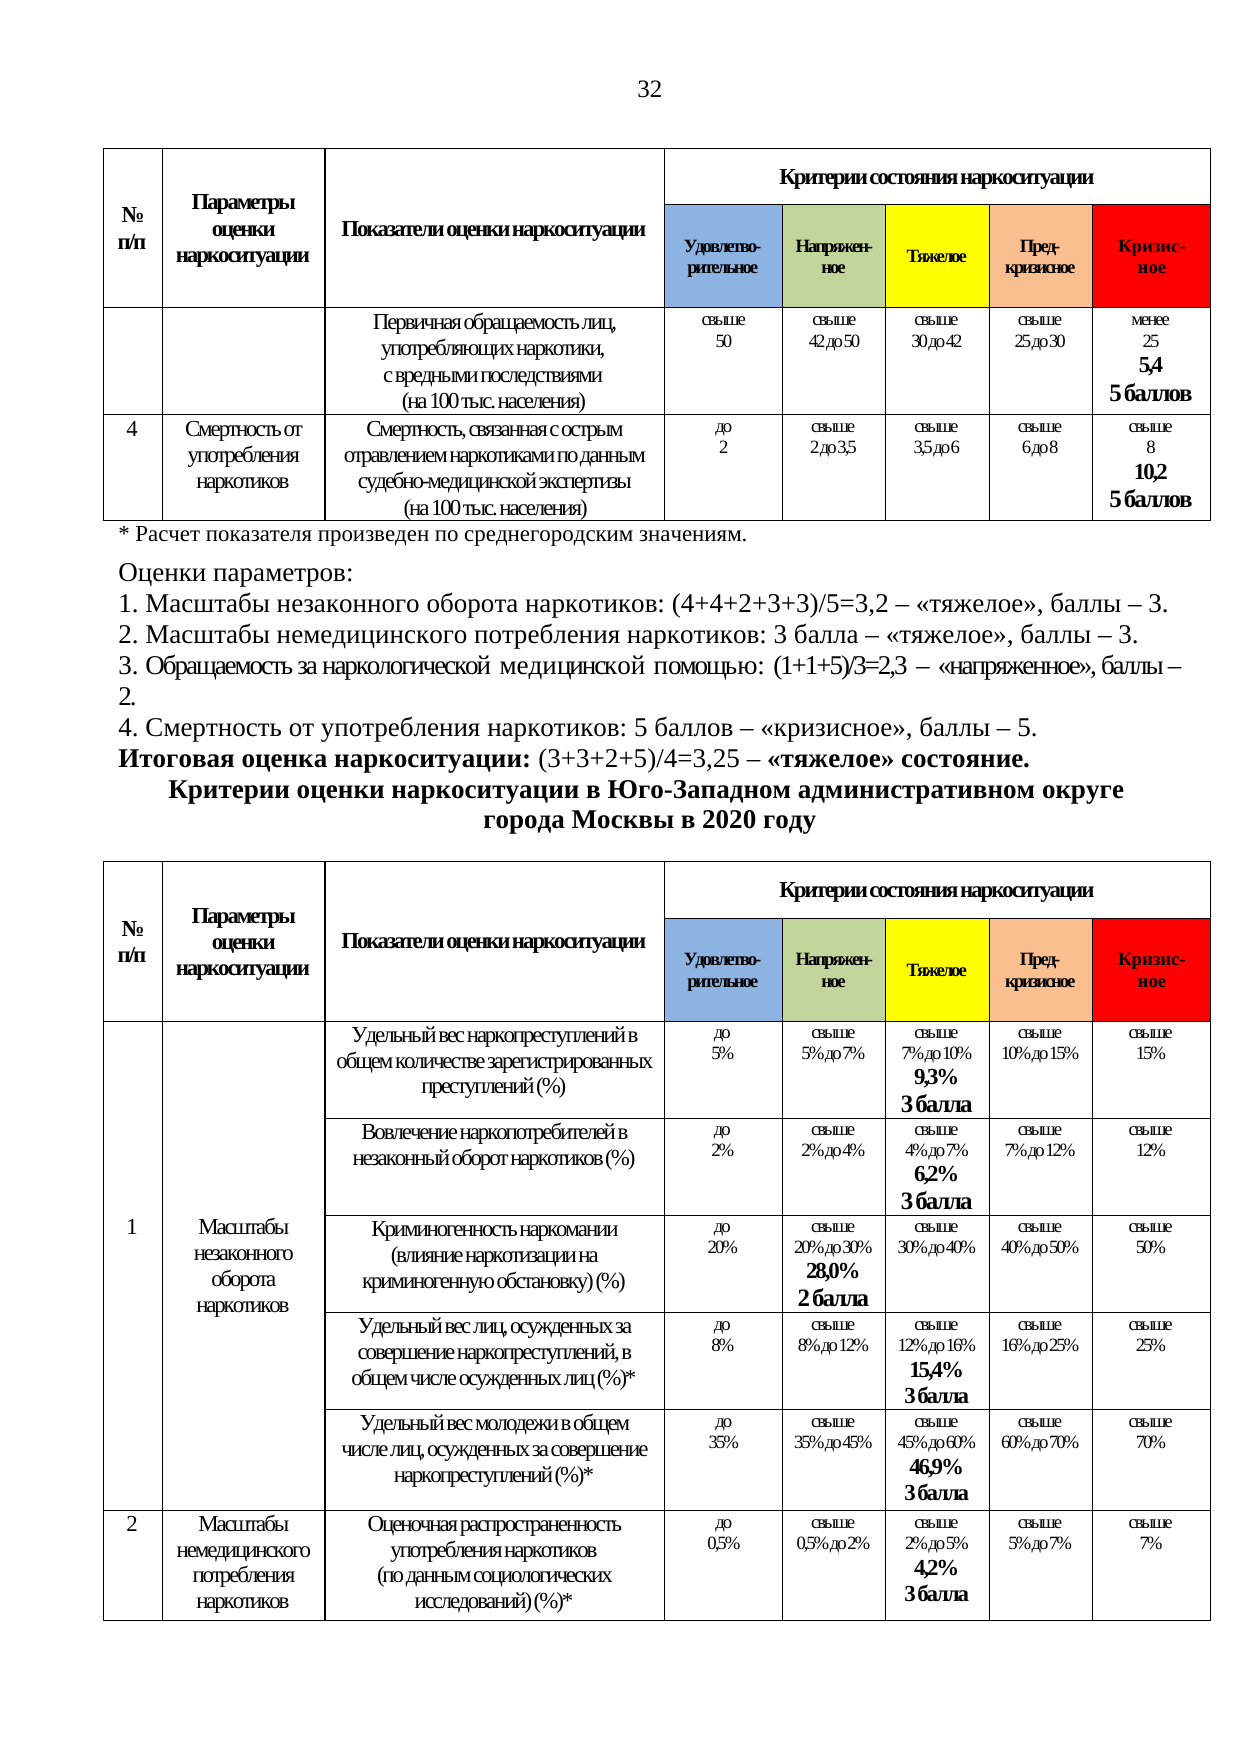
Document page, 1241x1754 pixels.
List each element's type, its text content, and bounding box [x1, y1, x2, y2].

text 2. Масштабы немедицинского потребления наркотиков: 3 балла – «тяжелое», баллы – 3. [118, 618, 1181, 649]
table_cell свыше 12% [1093, 1119, 1210, 1215]
table_cell Кризис-ное [1093, 919, 1210, 1021]
table_cell Кризис-ное [1093, 205, 1210, 307]
table_cell свыше 25% [1093, 1313, 1210, 1409]
table_cell свыше 12% до 16% 15,4% 3 балла [886, 1313, 989, 1409]
table_cell свыше 2 до 3,5 [783, 415, 885, 520]
table_cell до 20% [665, 1216, 782, 1312]
text 1. Масштабы незаконного оборота наркотиков: (4+4+2+3+3)/5=3,2 – «тяжелое», баллы – 3. [118, 587, 1181, 618]
table_cell до 2 [665, 415, 782, 520]
table_header Параметры оценки наркоситуации [163, 149, 324, 307]
table_cell менее 25 5,4 5 баллов [1093, 308, 1210, 413]
text 3. Обращаемость за наркологической медицинской помощью: (1+1+5)/3=2,3 – «напряженное», баллы – 2. [118, 649, 1181, 711]
table_cell свыше 5% до 7% [990, 1511, 1092, 1620]
text Оценки параметров: [118, 556, 1181, 587]
table_cell Пред- кризисное [990, 919, 1092, 1021]
table_cell свыше 2% до 4% [783, 1119, 885, 1215]
table_cell Тяжелое [886, 919, 989, 1021]
table_cell свыше 0,5% до 2% [783, 1511, 885, 1620]
table_cell свыше 60% до 70% [990, 1410, 1092, 1509]
table_cell свыше 50 [665, 308, 782, 413]
table_cell свыше 8 10,2 5 баллов [1093, 415, 1210, 520]
table_cell свыше 10% до 15% [990, 1022, 1092, 1118]
table_cell 1 [104, 1022, 162, 1509]
table_cell 2 [104, 1511, 162, 1620]
table_cell свыше 35% до 45% [783, 1410, 885, 1509]
table_cell Напряжен-ное [783, 205, 885, 307]
table_header Критерии состояния наркоситуации [665, 149, 1210, 204]
table_cell Удельный вес наркопреступлений в общем количестве зарегистрированных преступлений (%) [326, 1022, 664, 1118]
table_cell Масштабы незаконного оборота наркотиков [163, 1022, 324, 1509]
text 4. Смертность от употребления наркотиков: 5 баллов – «кризисное», баллы – 5. [118, 711, 1181, 742]
table_cell Первичная обращаемость лиц, употребляющих наркотики, с вредными последствиями (на 100 тыс. населения) [326, 308, 664, 413]
table_header Показатели оценки наркоситуации [326, 862, 664, 1021]
table_cell Удельный вес лиц, осужденных за совершение наркопреступлений, в общем числе осужденных лиц (%)* [326, 1313, 664, 1409]
table_cell до 8% [665, 1313, 782, 1409]
table_cell свыше 30 до 42 [886, 308, 989, 413]
text * Расчет показателя произведен по среднегородским значениям. [118, 521, 1181, 546]
table_cell Пред- кризисное [990, 205, 1092, 307]
table_cell 4 [104, 415, 162, 520]
table_cell свыше 16% до 25% [990, 1313, 1092, 1409]
table_header Показатели оценки наркоситуации [326, 149, 664, 307]
table_cell свыше 4% до 7% 6,2% 3 балла [886, 1119, 989, 1215]
table_cell Вовлечение наркопотребителей в незаконный оборот наркотиков (%) [326, 1119, 664, 1215]
table_cell свыше 6 до 8 [990, 415, 1092, 520]
table_cell свыше 70% [1093, 1410, 1210, 1509]
text Критерии оценки наркоситуации в Юго-Западном административном округе города Москвы в 2020 году [118, 774, 1181, 835]
table_cell свыше 40% до 50% [990, 1216, 1092, 1312]
table_header № п/п [104, 149, 162, 307]
table_cell свыше 30% до 40% [886, 1216, 989, 1312]
table_cell Масштабы немедицинского потребления наркотиков [163, 1511, 324, 1620]
table_header Критерии состояния наркоситуации [665, 862, 1210, 917]
table_cell свыше 7% до 12% [990, 1119, 1092, 1215]
table_cell Оценочная распространенность употребления наркотиков (по данным социологических исследований) (%)* [326, 1511, 664, 1620]
table_cell до 0,5% [665, 1511, 782, 1620]
table_cell свыше 42 до 50 [783, 308, 885, 413]
table_cell Криминогенность наркомании (влияние наркотизации на криминогенную обстановку) (%) [326, 1216, 664, 1312]
table_cell свыше 7% до 10% 9,3% 3 балла [886, 1022, 989, 1118]
table_cell Удельный вес молодежи в общем числе лиц, осужденных за совершение наркопреступлений (%)* [326, 1410, 664, 1509]
table_cell свыше 25 до 30 [990, 308, 1092, 413]
table_cell Удовлетво- рительное [665, 205, 782, 307]
table_cell свыше 45% до 60% 46,9% 3 балла [886, 1410, 989, 1509]
table_header Параметры оценки наркоситуации [163, 862, 324, 1021]
table_cell свыше 20% до 30% 28,0% 2 балла [783, 1216, 885, 1312]
table_cell до 35% [665, 1410, 782, 1509]
table_cell свыше 8% до 12% [783, 1313, 885, 1409]
table_header № п/п [104, 862, 162, 1021]
table_cell Смертность от употребления наркотиков [163, 415, 324, 520]
table_cell свыше 2% до 5% 4,2% 3 балла [886, 1511, 989, 1620]
table_cell свыше 7% [1093, 1511, 1210, 1620]
table_cell свыше 50% [1093, 1216, 1210, 1312]
table_cell свыше 5% до 7% [783, 1022, 885, 1118]
table_cell свыше 3,5 до 6 [886, 415, 989, 520]
table_cell Удовлетво- рительное [665, 919, 782, 1021]
table_cell Напряжен-ное [783, 919, 885, 1021]
text Итоговая оценка наркоситуации: (3+3+2+5)/4=3,25 – «тяжелое» состояние. [118, 742, 1181, 774]
table_cell до 2% [665, 1119, 782, 1215]
table_cell Смертность, связанная с острым отравлением наркотиками по данным судебно-медицинской экспертизы (на 100 тыс. населения) [326, 415, 664, 520]
table_cell Тяжелое [886, 205, 989, 307]
table_cell до 5% [665, 1022, 782, 1118]
table_cell свыше 15% [1093, 1022, 1210, 1118]
